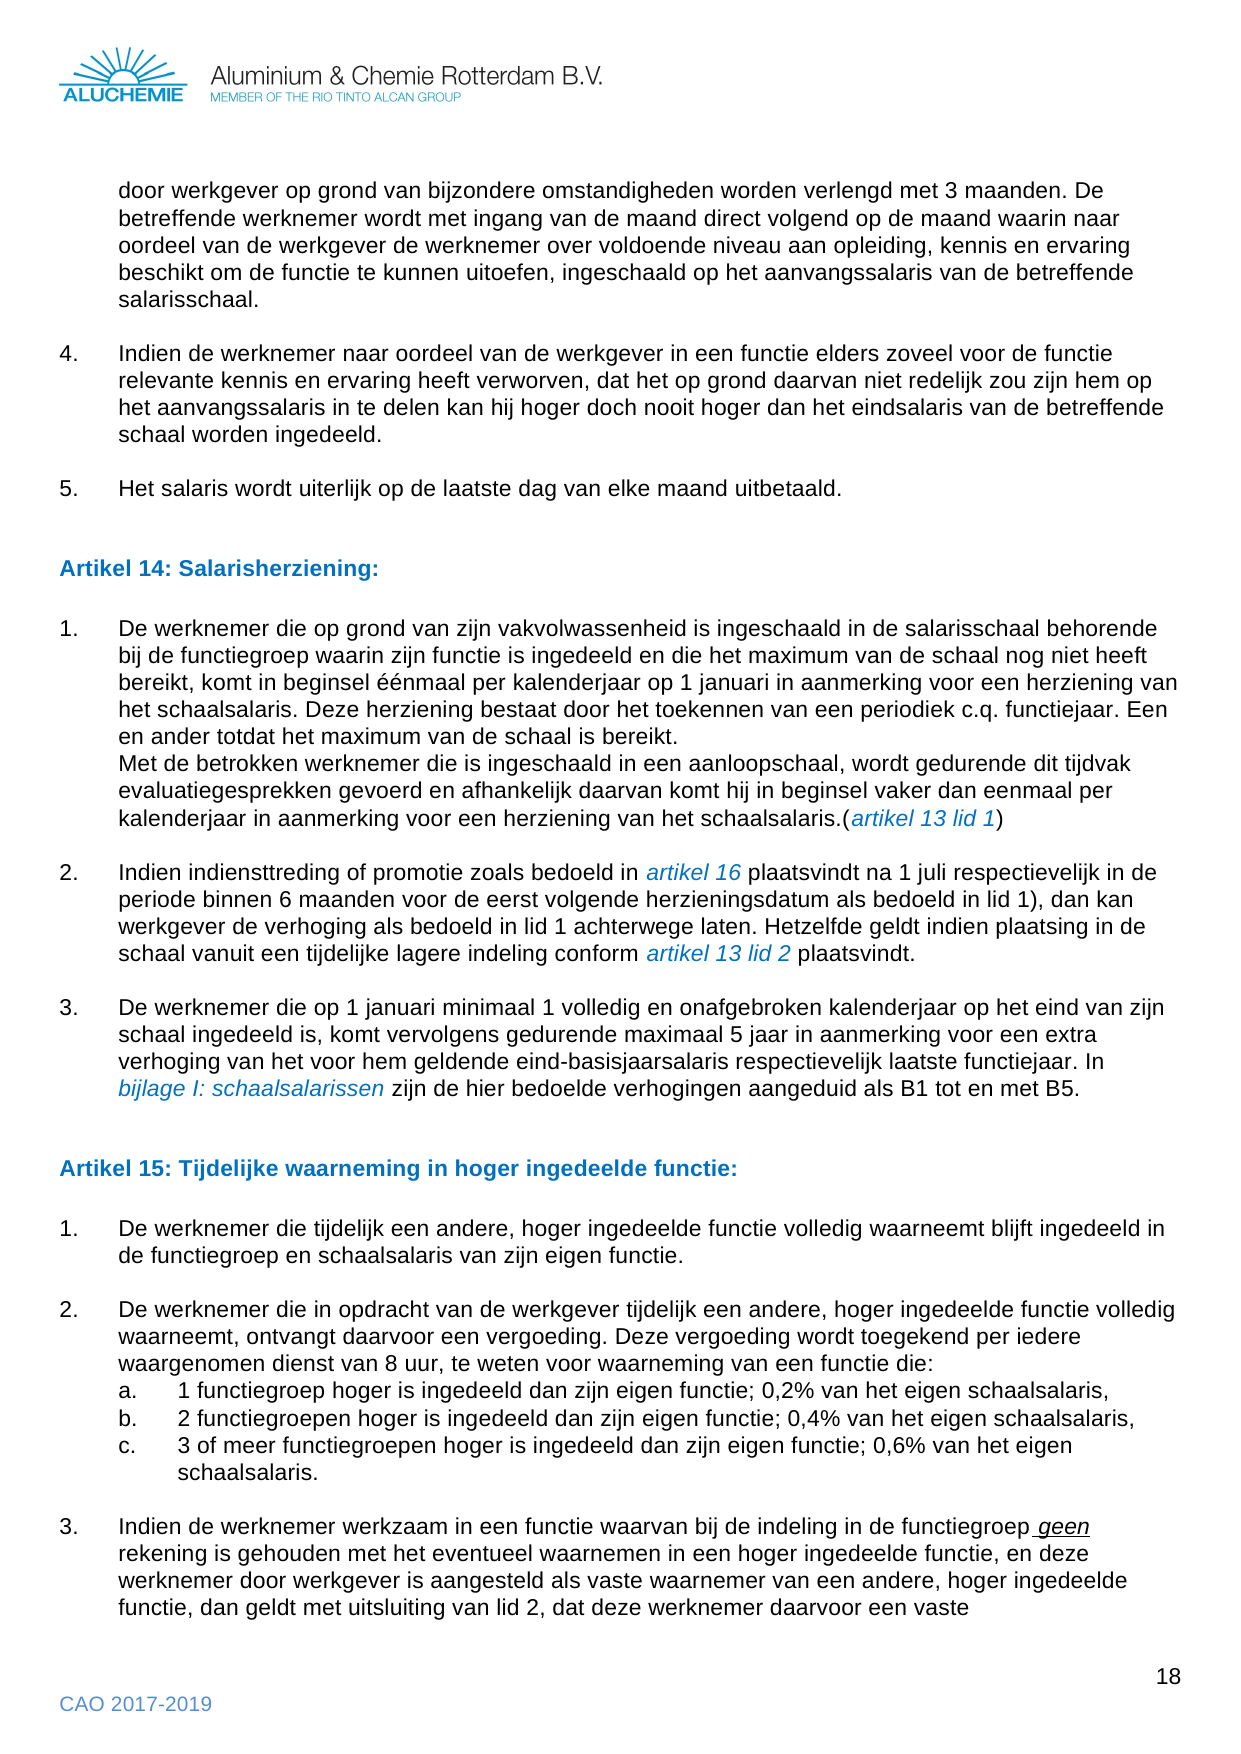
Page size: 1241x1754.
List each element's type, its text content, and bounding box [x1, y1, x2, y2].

list Indien de werknemer naar oordeel van de werkgever in een functie elders zoveel voor de functie relevante kennis en ervaring heeft verworven, dat het op grond daarvan niet redelijk zou zijn hem op het aanvangssalaris in te delen kan hij hoger doch nooit hoger dan het eindsalaris van de betreffende schaal worden ingedeeld. [59, 340, 1181, 448]
list Het salaris wordt uiterlijk op de laatste dag van elke maand uitbetaald. [59, 475, 1181, 529]
list c. 3 of meer functiegroepen hoger is ingedeeld dan zijn eigen functie; 0,6% van het eigen schaalsalaris. [118, 1431, 1181, 1486]
subtitle Artikel 14: Salarisherziening: [59, 554, 1181, 608]
list De werknemer die tijdelijk een andere, hoger ingedeelde functie volledig waarneemt blijft ingedeeld in de functiegroep en schaalsalaris van zijn eigen functie. [59, 1215, 1181, 1269]
list De werknemer die op grond van zijn vakvolwassenheid is ingeschaald in de salarisschaal behorende bij de functiegroep waarin zijn functie is ingedeeld en die het maximum van de schaal nog niet heeft bereikt, komt in beginsel éénmaal per kalenderjaar op 1 januari in aanmerking voor een herziening van het schaalsalaris. Deze herziening bestaat door het toekennen van een periodiek c.q. functiejaar. Een en ander totdat het maximum van de schaal is bereikt. Met de betrokken werknemer die is ingeschaald in een aanloopschaal, wordt gedurende dit tijdvak evaluatiegesprekken gevoerd en afhankelijk daarvan komt hij in beginsel vaker dan eenmaal per kalenderjaar in aanmerking voor een herziening van het schaalsalaris.(artikel 13 lid 1) [59, 615, 1181, 831]
list De werknemer die in opdracht van de werkgever tijdelijk een andere, hoger ingedeelde functie volledig waarneemt, ontvangt daarvoor een vergoeding. Deze vergoeding wordt toegekend per iedere waargenomen dienst van 8 uur, te weten voor waarneming van een functie die: [59, 1296, 1181, 1377]
text b. 2 functiegroepen hoger is ingedeeld dan zijn eigen functie; 0,4% van het eigen schaalsalaris, [118, 1404, 1181, 1431]
list Indien indiensttreding of promotie zoals bedoeld in artikel 16 plaatsvindt na 1 juli respectievelijk in de periode binnen 6 maanden voor de eerst volgende herzieningsdatum als bedoeld in lid 1), dan kan werkgever de verhoging als bedoeld in lid 1 achterwege laten. Hetzelfde geldt indien plaatsing in de schaal vanuit een tijdelijke lagere indeling conform artikel 13 lid 2 plaatsvindt. [59, 858, 1181, 967]
text a. 1 functiegroep hoger is ingedeeld dan zijn eigen functie; 0,2% van het eigen schaalsalaris, [118, 1377, 1181, 1404]
picture [33, 0, 628, 111]
subtitle Artikel 15: Tijdelijke waarneming in hoger ingedeelde functie: [59, 1154, 1181, 1181]
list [59, 1513, 1181, 1621]
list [59, 177, 1181, 313]
list De werknemer die op 1 januari minimaal 1 volledig en onafgebroken kalenderjaar op het eind van zijn schaal ingedeeld is, komt vervolgens gedurende maximaal 5 jaar in aanmerking voor een extra verhoging van het voor hem geldende eind-basisjaarsalaris respectievelijk laatste functiejaar. In bijlage I: schaalsalarissen zijn de hier bedoelde verhogingen aangeduid als B1 tot en met B5. [59, 994, 1181, 1102]
